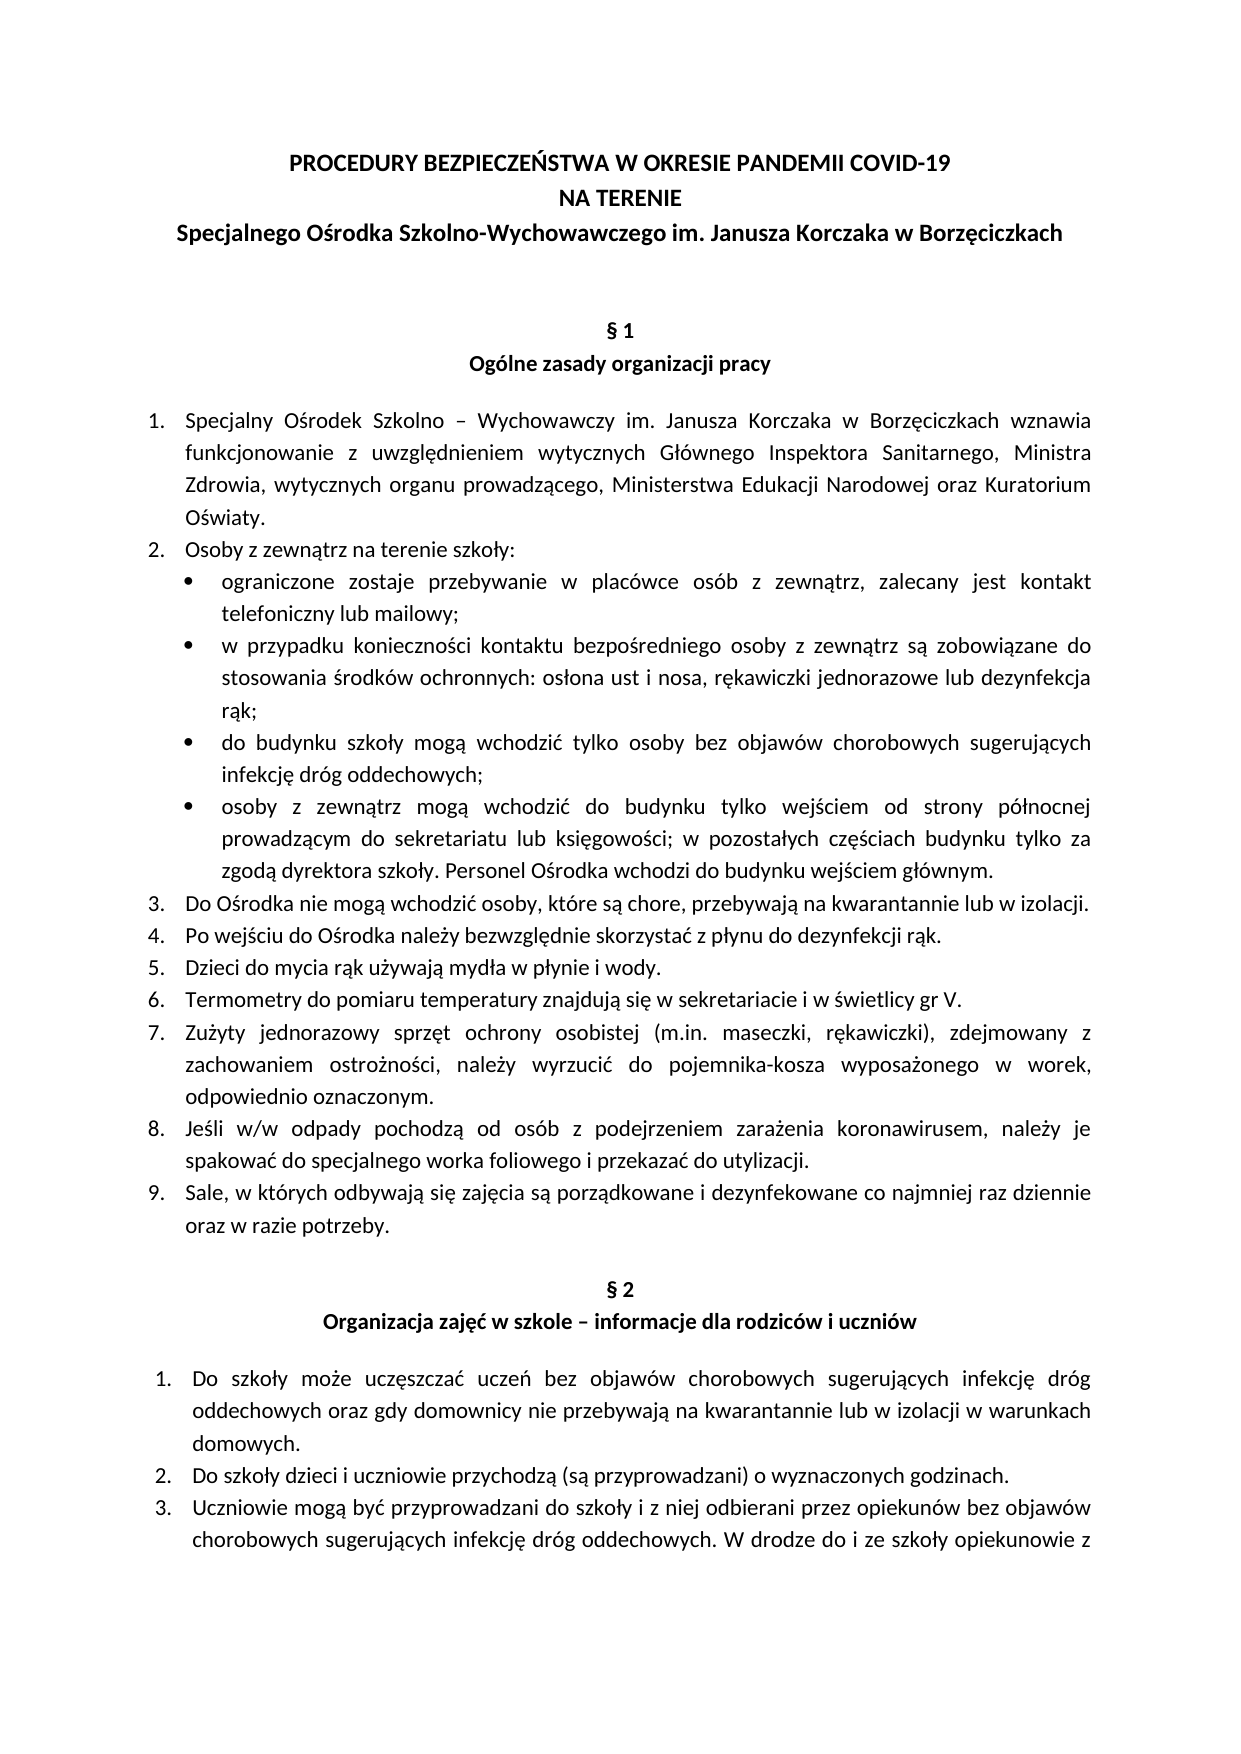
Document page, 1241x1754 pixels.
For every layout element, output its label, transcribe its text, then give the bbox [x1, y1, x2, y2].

list w przypadku konieczności kontaktu bezpośredniego osoby z zewnątrz są zobowiązane do stosowania środków ochronnych: osłona ust i nosa, rękawiczki jednorazowe lub dezynfekcja rąk; [184, 631, 1093, 724]
list Do szkoły dzieci i uczniowie przychodzą (są przyprowadzani) o wyznaczonych godzinach. [154, 1461, 1093, 1489]
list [154, 1493, 1093, 1553]
list Po wejściu do Ośrodka należy bezwzględnie skorzystać z płynu do dezynfekcji rąk. [148, 921, 1093, 949]
list Jeśli w/w odpady pochodzą od osób z podejrzeniem zarażenia koronawirusem, należy je spakować do specjalnego worka foliowego i przekazać do utylizacji. [148, 1114, 1093, 1174]
list Sale, w których odbywają się zajęcia są porządkowane i dezynfekowane co najmniej raz dziennie oraz w razie potrzeby. [148, 1178, 1093, 1239]
list do budynku szkoły mogą wchodzić tylko osoby bez objawów chorobowych sugerujących infekcję dróg oddechowych; [184, 728, 1093, 788]
list Do Ośrodka nie mogą wchodzić osoby, które są chore, przebywają na kwarantannie lub w izolacji. [148, 889, 1093, 917]
list ograniczone zostaje przebywanie w placówce osób z zewnątrz, zalecany jest kontakt telefoniczny lub mailowy; [184, 567, 1093, 627]
list Specjalny Ośrodek Szkolno – Wychowawczy im. Janusza Korczaka w Borzęciczkach wznawia funkcjonowanie z uwzględnieniem wytycznych Głównego Inspektora Sanitarnego, Ministra Zdrowia, wytycznych organu prowadzącego, Ministerstwa Edukacji Narodowej oraz Kuratorium Oświaty. [148, 406, 1093, 531]
list Dzieci do mycia rąk używają mydła w płynie i wody. [148, 953, 1093, 981]
text § 2 [148, 1275, 1093, 1303]
list Osoby z zewnątrz na terenie szkoły: [148, 535, 1093, 563]
text PROCEDURY BEZPIECZEŃSTWA W OKRESIE PANDEMII COVID-19 [148, 148, 1093, 178]
text Organizacja zajęć w szkole – informacje dla rodziców i uczniów [148, 1307, 1093, 1335]
text § 1 [148, 317, 1093, 345]
list Do szkoły może uczęszczać uczeń bez objawów chorobowych sugerujących infekcję dróg oddechowych oraz gdy domownicy nie przebywają na kwarantannie lub w izolacji w warunkach domowych. [154, 1364, 1093, 1457]
list osoby z zewnątrz mogą wchodzić do budynku tylko wejściem od strony północnej prowadzącym do sekretariatu lub księgowości; w pozostałych częściach budynku tylko za zgodą dyrektora szkoły. Personel Ośrodka wchodzi do budynku wejściem głównym. [184, 792, 1093, 885]
list Zużyty jednorazowy sprzęt ochrony osobistej (m.in. maseczki, rękawiczki), zdejmowany z zachowaniem ostrożności, należy wyrzucić do pojemnika-kosza wyposażonego w worek, odpowiednio oznaczonym. [148, 1018, 1093, 1110]
text Specjalnego Ośrodka Szkolno-Wychowawczego im. Janusza Korczaka w Borzęciczkach [148, 218, 1093, 280]
text NA TERENIE [148, 183, 1093, 213]
list Termometry do pomiaru temperatury znajdują się w sekretariacie i w świetlicy gr V. [148, 985, 1093, 1013]
text Ogólne zasady organizacji pracy [148, 349, 1093, 377]
